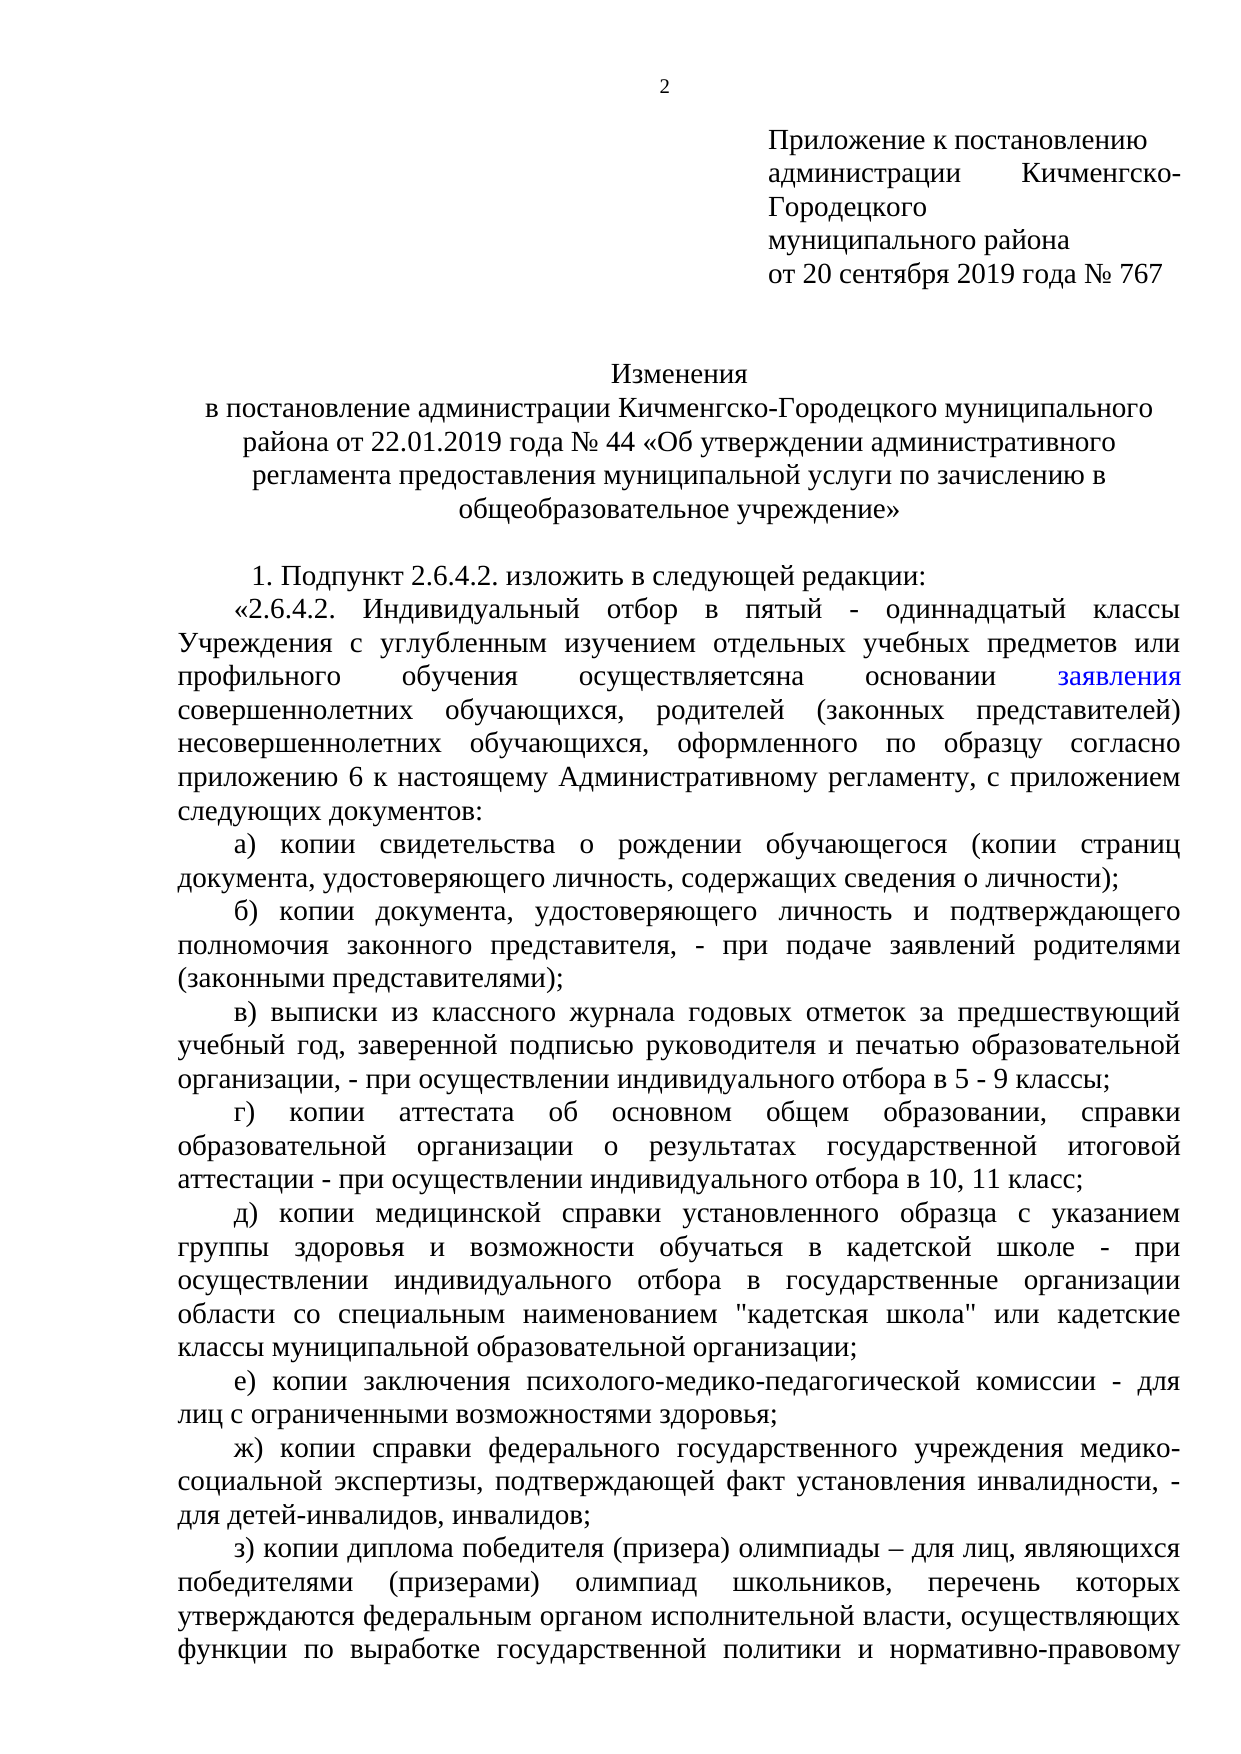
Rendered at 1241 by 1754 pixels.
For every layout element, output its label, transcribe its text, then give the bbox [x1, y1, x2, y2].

list Подпункт 2.6.4.2. изложить в следующей редакции: [177, 558, 1181, 591]
text е) копии заключения психолого-медико-педагогической комиссии - для лиц с ограниченными возможностями здоровья; [177, 1363, 1181, 1430]
text г) копии аттестата об основном общем образовании, справки образовательной организации о результатах государственной итоговой аттестации - при осуществлении индивидуального отбора в 10, 11 класс; [177, 1094, 1181, 1195]
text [177, 1531, 1181, 1665]
text Изменения [177, 357, 1181, 390]
text Приложение к постановлению [768, 122, 1181, 155]
text администрации Кичменгско-Городецкого [768, 155, 1181, 222]
text б) копии документа, удостоверяющего личность и подтверждающего полномочия законного представителя, - при подаче заявлений родителями (законными представителями); [177, 893, 1181, 994]
text ж) копии справки федерального государственного учреждения медико-социальной экспертизы, подтверждающей факт установления инвалидности, - для детей-инвалидов, инвалидов; [177, 1430, 1181, 1531]
text муниципального района [768, 222, 1181, 256]
text д) копии медицинской справки установленного образца с указанием группы здоровья и возможности обучаться в кадетской школе - при осуществлении индивидуального отбора в государственные организации области со специальным наименованием "кадетская школа" или кадетские классы муниципальной образовательной организации; [177, 1195, 1181, 1363]
text в) выписки из классного журнала годовых отметок за предшествующий учебный год, заверенной подписью руководителя и печатью образовательной организации, - при осуществлении индивидуального отбора в 5 - 9 классы; [177, 994, 1181, 1094]
text а) копии свидетельства о рождении обучающегося (копии страниц документа, удостоверяющего личность, содержащих сведения о личности); [177, 826, 1181, 893]
text от 20 сентября 2019 года № 767 [768, 256, 1181, 289]
text «2.6.4.2. Индивидуальный отбор в пятый - одиннадцатый классы Учреждения с углубленным изучением отдельных учебных предметов или профильного обучения осуществляетсяна основании заявления совершеннолетних обучающихся, родителей (законных представителей) несовершеннолетних обучающихся, оформленного по образцу согласно приложению 6 к настоящему Административному регламенту, с приложением следующих документов: [177, 591, 1181, 826]
text в постановление администрации Кичменгско-Городецкого муниципального района от 22.01.2019 года № 44 «Об утверждении административного регламента предоставления муниципальной услуги по зачислению в общеобразовательное учреждение» [177, 390, 1181, 524]
